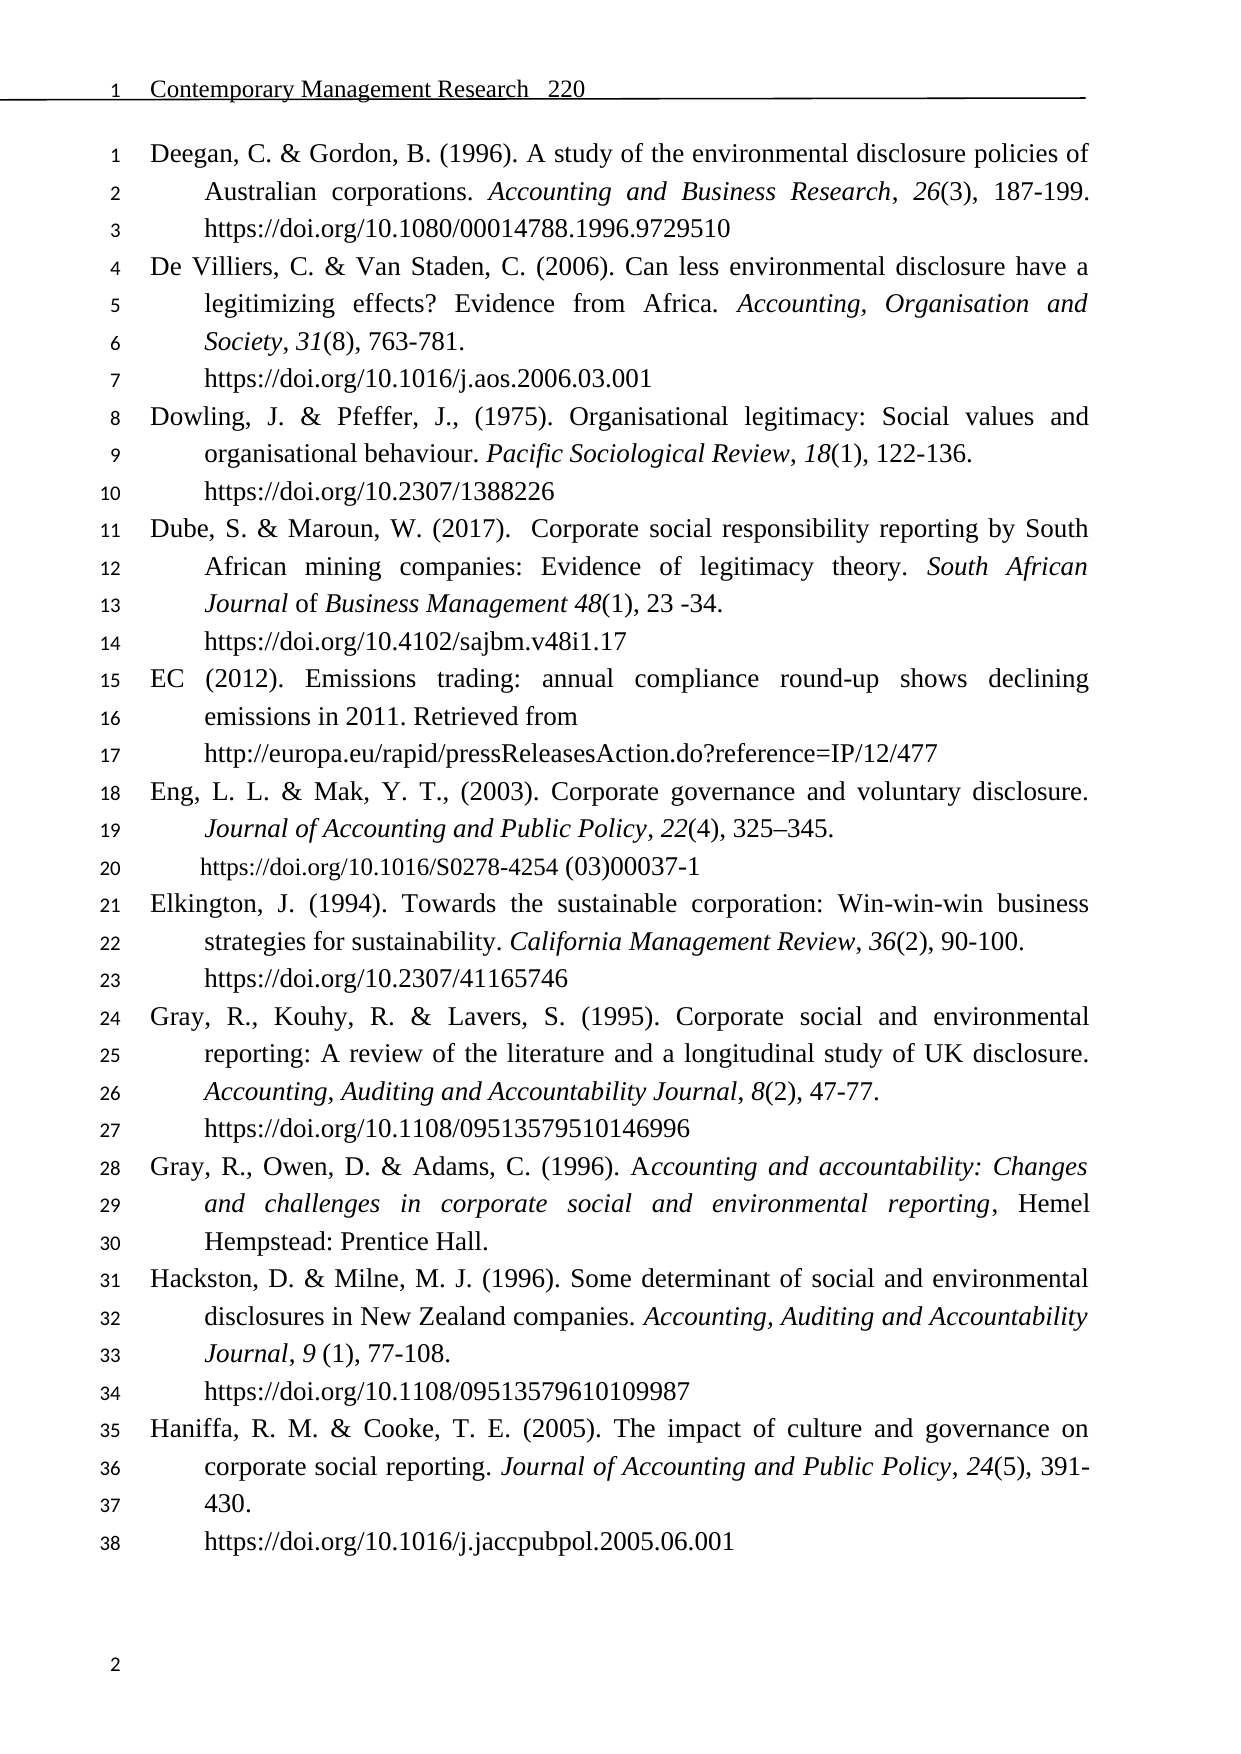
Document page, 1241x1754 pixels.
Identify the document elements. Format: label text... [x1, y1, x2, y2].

text Gray, R., Owen, D. & Adams, C. (1996). Accounting and accountability: Changes and challenges in corporate social and environmental reporting, Hemel Hempstead: Prentice Hall. [150, 1145, 1090, 1258]
text Gray, R., Kouhy, R. & Lavers, S. (1995). Corporate social and environmental reporting: A review of the literature and a longitudinal study of UK disclosure. Accounting, Auditing and Accountability Journal, 8(2), 47-77. [150, 995, 1090, 1108]
text https://doi.org/10.2307/1388226 [150, 470, 1090, 508]
text https://doi.org/10.1108/09513579610109987 [150, 1370, 1090, 1408]
text https://doi.org/10.2307/41165746 [150, 958, 1090, 995]
text https://doi.org/10.1016/S0278-4254 (03)00037-1 [150, 845, 1090, 883]
text Eng, L. L. & Mak, Y. T., (2003). Corporate governance and voluntary disclosure. Journal of Accounting and Public Policy, 22(4), 325–345. [150, 770, 1090, 845]
text https://doi.org/10.1016/j.jaccpubpol.2005.06.001 [150, 1520, 1090, 1558]
text http://europa.eu/rapid/pressReleasesAction.do?reference=IP/12/477 [150, 733, 1090, 770]
text De Villiers, C. & Van Staden, C. (2006). Can less environmental disclosure have a legitimizing effects? Evidence from Africa. Accounting, Organisation and Society, 31(8), 763-781. [150, 245, 1090, 358]
text EC (2012). Emissions trading: annual compliance round-up shows declining emissions in 2011. Retrieved from [150, 658, 1090, 733]
text https://doi.org/10.1108/09513579510146996 [150, 1108, 1090, 1145]
text Elkington, J. (1994). Towards the sustainable corporation: Win-win-win business strategies for sustainability. California Management Review, 36(2), 90-100. [150, 883, 1090, 958]
text Haniffa, R. M. & Cooke, T. E. (2005). The impact of culture and governance on corporate social reporting. Journal of Accounting and Public Policy, 24(5), 391-430. [150, 1408, 1090, 1520]
text Hackston, D. & Milne, M. J. (1996). Some determinant of social and environmental disclosures in New Zealand companies. Accounting, Auditing and Accountability Journal, 9 (1), 77-108. [150, 1258, 1090, 1370]
text Dube, S. & Maroun, W. (2017). Corporate social responsibility reporting by South African mining companies: Evidence of legitimacy theory. South African Journal of Business Management 48(1), 23 -34. [150, 508, 1090, 620]
text Deegan, C. & Gordon, B. (1996). A study of the environmental disclosure policies of Australian corporations. Accounting and Business Research, 26(3), 187-199. https://doi.org/10.1080/00014788.1996.9729510 [150, 133, 1090, 245]
text https://doi.org/10.4102/sajbm.v48i1.17 [150, 620, 1090, 658]
text https://doi.org/10.1016/j.aos.2006.03.001 [150, 358, 1090, 395]
text Dowling, J. & Pfeffer, J., (1975). Organisational legitimacy: Social values and organisational behaviour. Pacific Sociological Review, 18(1), 122-136. [150, 395, 1090, 470]
